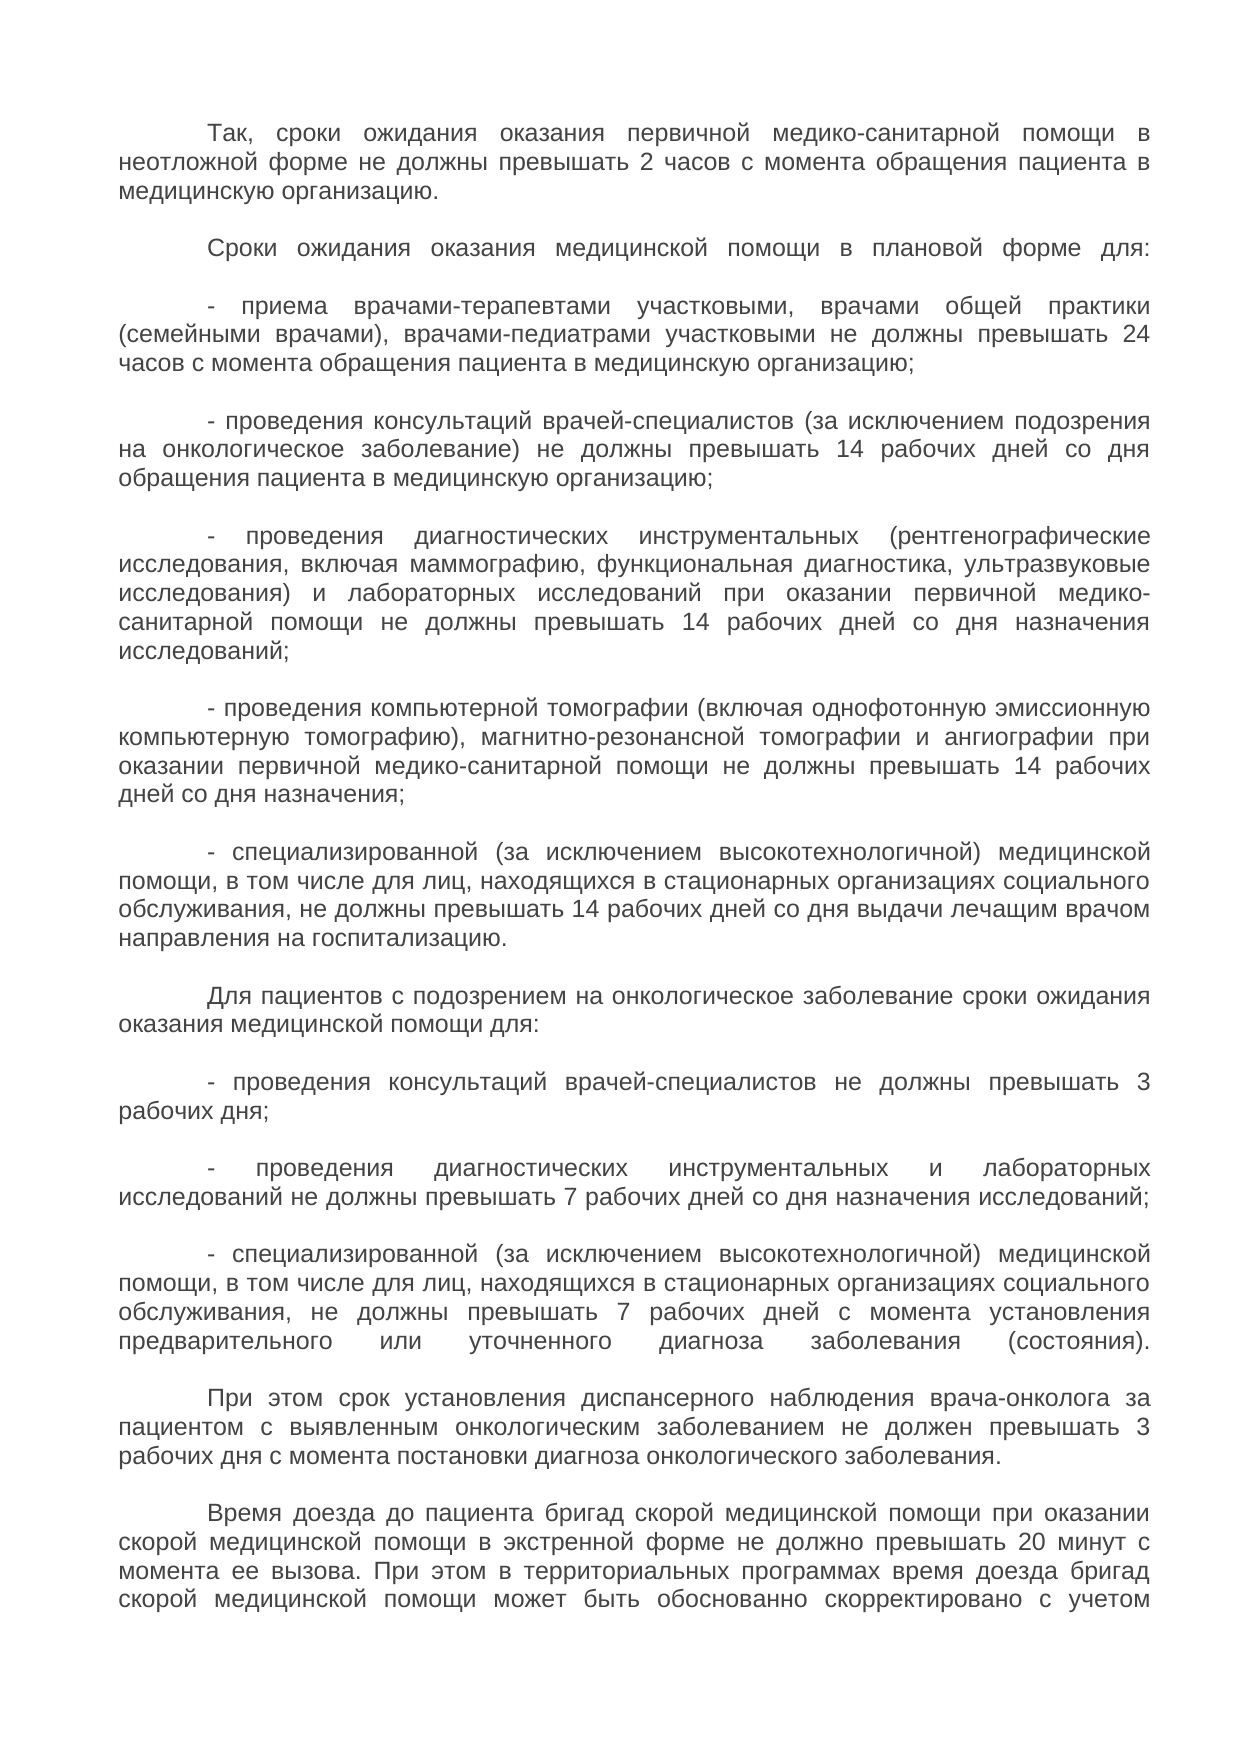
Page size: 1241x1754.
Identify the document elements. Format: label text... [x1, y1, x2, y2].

text - приема врачами-терапевтами участковыми, врачами общей практики (семейными врачами), врачами-педиатрами участковыми не должны превышать 24 часов с момента обращения пациента в медицинскую организацию; [118, 291, 1152, 377]
text Для пациентов с подозрением на онкологическое заболевание сроки ожидания оказания медицинской помощи для: [118, 981, 1152, 1038]
text - проведения компьютерной томографии (включая однофотонную эмиссионную компьютерную томографию), магнитно-резонансной томографии и ангиографии при оказании первичной медико-санитарной помощи не должны превышать 14 рабочих дней со дня назначения; [118, 693, 1152, 808]
text - специализированной (за исключением высокотехнологичной) медицинской помощи, в том числе для лиц, находящихся в стационарных организациях социального обслуживания, не должны превышать 7 рабочих дней с момента установления предварительного или уточненного диагноза заболевания (состояния). [118, 1239, 1152, 1383]
text - проведения диагностических инструментальных (рентгенографические исследования, включая маммографию, функциональная диагностика, ультразвуковые исследования) и лабораторных исследований при оказании первичной медико-санитарной помощи не должны превышать 14 рабочих дней со дня назначения исследований; [118, 521, 1152, 664]
text - проведения консультаций врачей-специалистов (за исключением подозрения на онкологическое заболевание) не должны превышать 14 рабочих дней со дня обращения пациента в медицинскую организацию; [118, 406, 1152, 492]
text При этом срок установления диспансерного наблюдения врача-онколога за пациентом с выявленным онкологическим заболеванием не должен превышать 3 рабочих дня с момента постановки диагноза онкологического заболевания. [118, 1383, 1152, 1469]
text Так, сроки ожидания оказания первичной медико-санитарной помощи в неотложной форме не должны превышать 2 часов с момента обращения пациента в медицинскую организацию. [118, 118, 1152, 204]
text Сроки ожидания оказания медицинской помощи в плановой форме для: [118, 233, 1152, 291]
text - специализированной (за исключением высокотехнологичной) медицинской помощи, в том числе для лиц, находящихся в стационарных организациях социального обслуживания, не должны превышать 14 рабочих дней со дня выдачи лечащим врачом направления на госпитализацию. [118, 837, 1152, 952]
text - проведения консультаций врачей-специалистов не должны превышать 3 рабочих дня; [118, 1067, 1152, 1124]
text - проведения диагностических инструментальных и лабораторных исследований не должны превышать 7 рабочих дней со дня назначения исследований; [118, 1153, 1152, 1239]
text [118, 1498, 1152, 1613]
